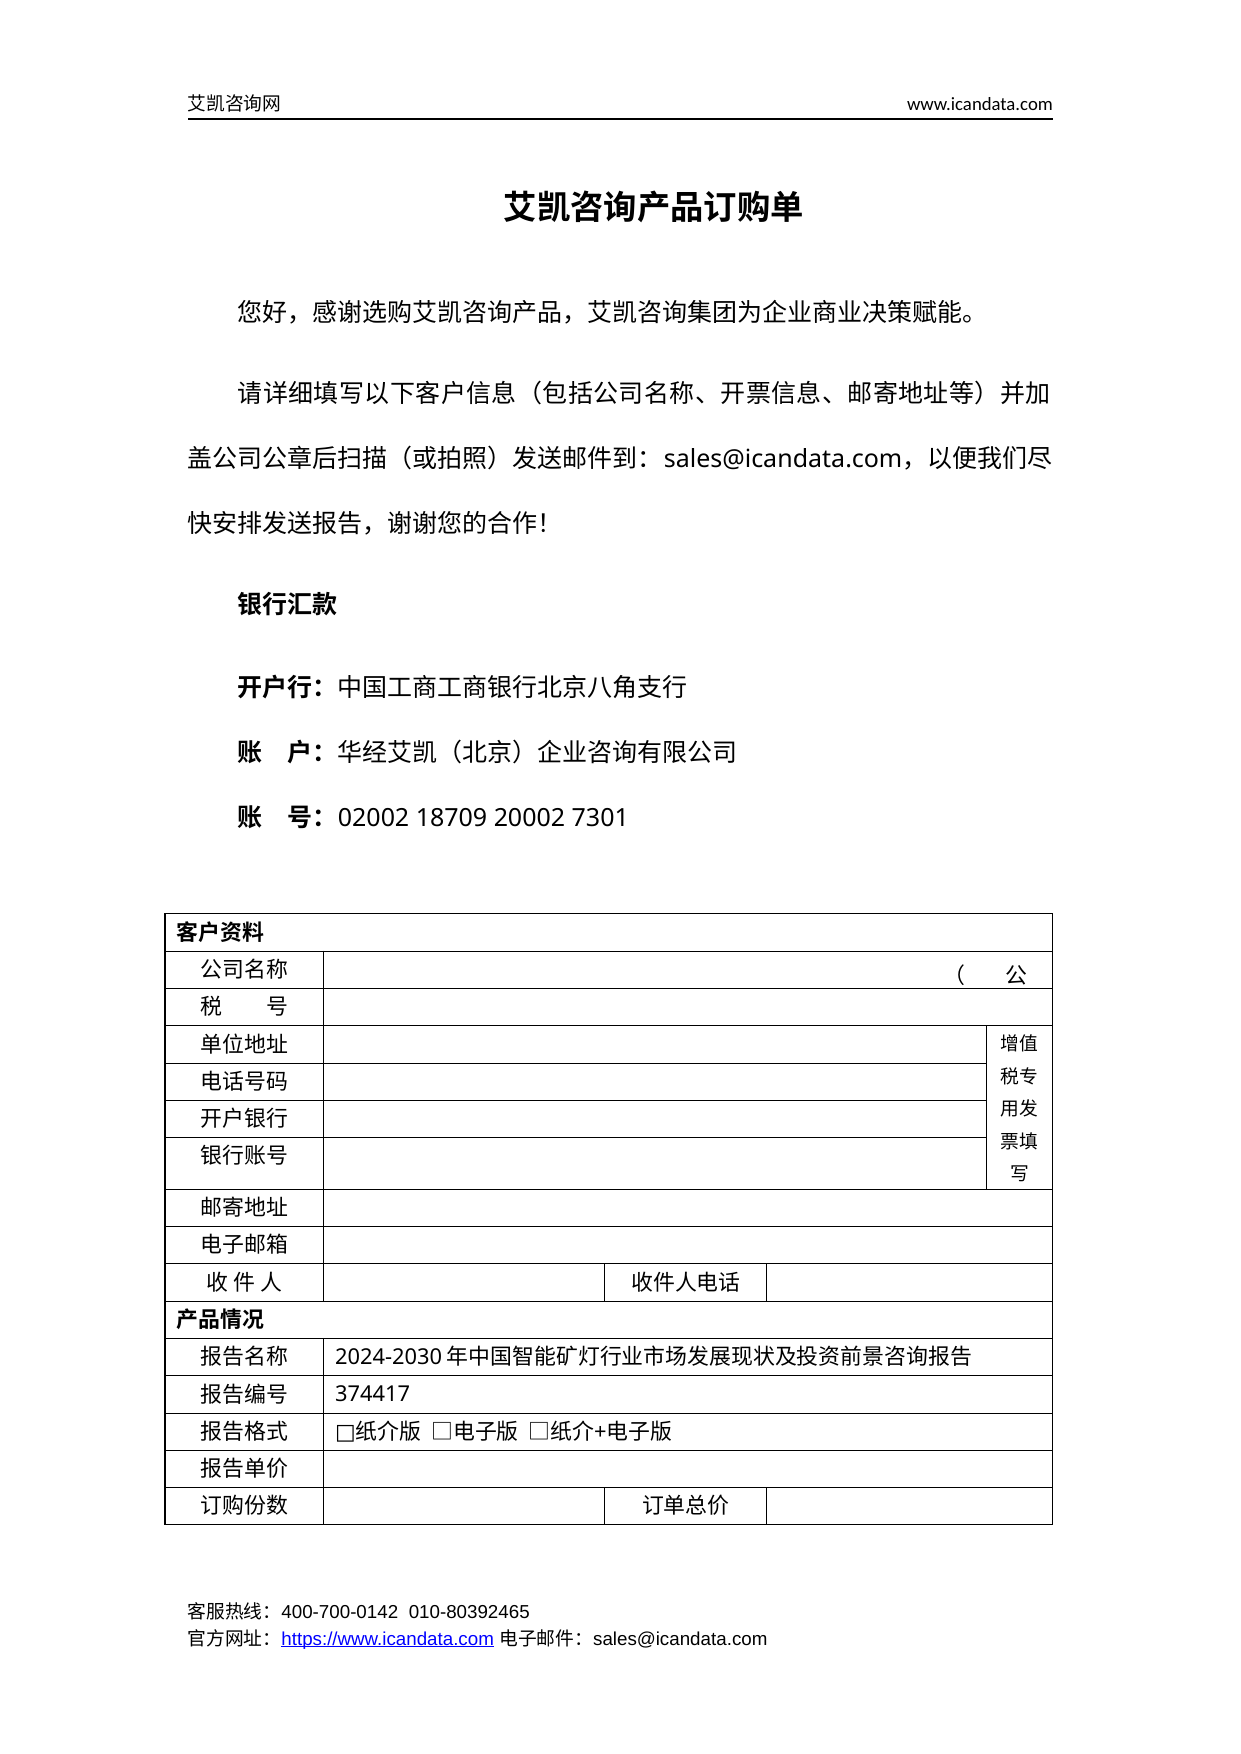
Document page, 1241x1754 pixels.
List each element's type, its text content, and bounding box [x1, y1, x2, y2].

table_cell [324, 1227, 1052, 1263]
table_cell 收件人电话 [605, 1264, 766, 1301]
table_cell [767, 1488, 1052, 1524]
table_cell 订购份数 [166, 1488, 323, 1524]
table_cell 税 号 [166, 989, 323, 1025]
text 开户行：中国工商工商银行北京八角支行 [187, 653, 1053, 718]
table_cell 收 件 人 [166, 1264, 323, 1301]
table_cell 2024-2030年中国智能矿灯行业市场发展现状及投资前景咨询报告 [324, 1339, 1052, 1375]
table_cell 单位地址 [166, 1026, 323, 1062]
table_cell [324, 1451, 1052, 1487]
text 账 号：02002 18709 20002 7301 [187, 783, 1053, 848]
text 艾凯咨询产品订购单 [187, 172, 1053, 237]
text 银行汇款 [187, 570, 1053, 635]
table_cell [324, 1026, 986, 1062]
table_cell 374417 [324, 1376, 1052, 1412]
text 账 户：华经艾凯（北京）企业咨询有限公司 [187, 718, 1053, 783]
table_cell 产品情况 [166, 1302, 1052, 1338]
table_cell [324, 1101, 986, 1137]
table_cell 邮寄地址 [166, 1190, 323, 1226]
table_cell [324, 1138, 986, 1189]
table_cell 电子邮箱 [166, 1227, 323, 1263]
table_cell [324, 952, 1052, 988]
table_cell 报告单价 [166, 1451, 323, 1487]
table_cell [767, 1264, 1052, 1301]
table_cell 报告格式 [166, 1414, 323, 1450]
table_cell □纸介版 □电子版 □纸介+电子版 [324, 1414, 1052, 1450]
table_cell 公司名称 [166, 952, 323, 988]
text 请详细填写以下客户信息（包括公司名称、开票信息、邮寄地址等）并加盖公司公章后扫描（或拍照）发送邮件到：sales@icandata.com，以便我们尽快安排发送报告，谢谢您的合作！ [187, 359, 1053, 554]
text 您好，感谢选购艾凯咨询产品，艾凯咨询集团为企业商业决策赋能。 [187, 278, 1053, 343]
table_cell 报告编号 [166, 1376, 323, 1412]
table_cell [324, 1064, 986, 1100]
table_cell 订单总价 [605, 1488, 766, 1524]
table_cell 电话号码 [166, 1064, 323, 1100]
table_cell [324, 1488, 604, 1524]
table_cell [324, 989, 1052, 1025]
table_cell 开户银行 [166, 1101, 323, 1137]
table_cell [324, 1264, 604, 1301]
table_header 客户资料 [166, 914, 1052, 951]
table_cell 银行账号 [166, 1138, 323, 1189]
table_cell 报告名称 [166, 1339, 323, 1375]
table_cell [324, 1190, 1052, 1226]
table_cell 增值税专用发票填写 [987, 1026, 1052, 1189]
